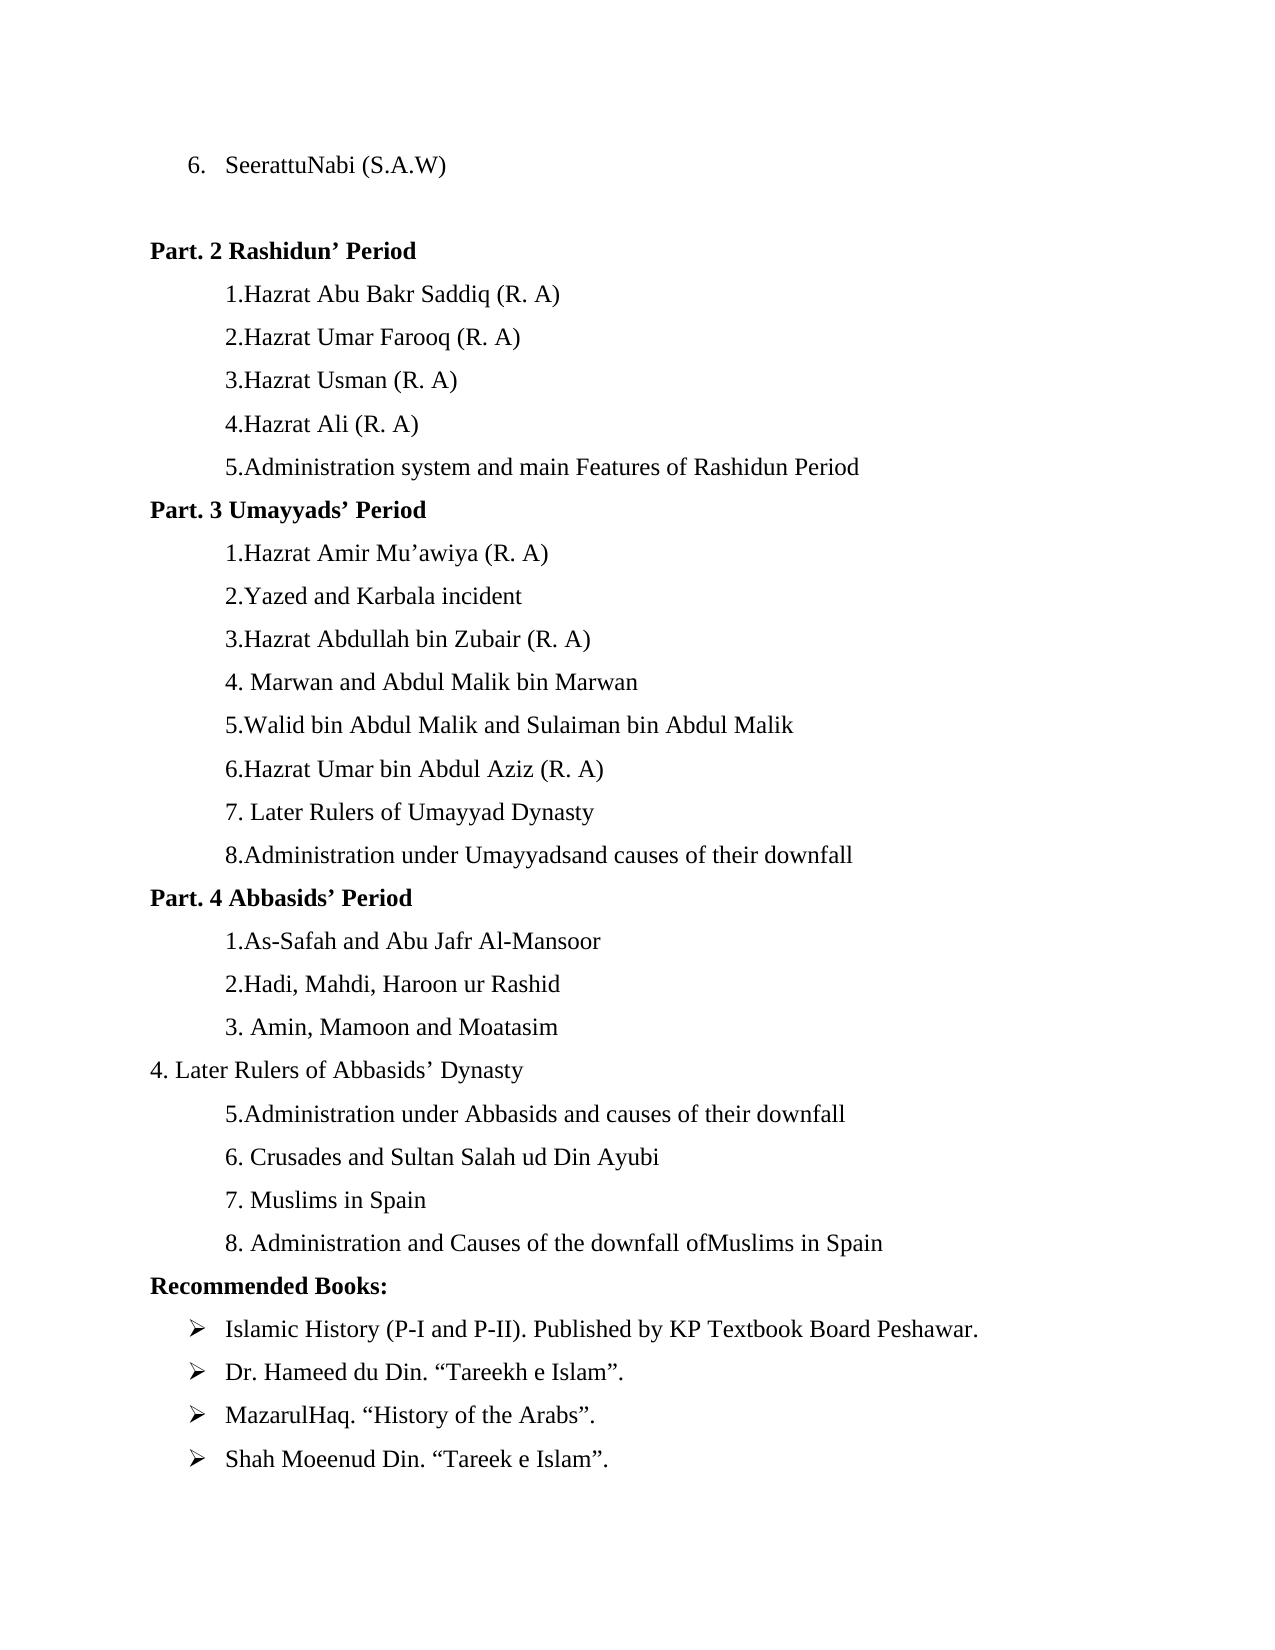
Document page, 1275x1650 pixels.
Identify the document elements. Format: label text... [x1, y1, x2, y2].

list 4. Marwan and Abdul Malik bin Marwan [225, 667, 1125, 696]
text 2.Hadi, Mahdi, Haroon ur Rashid [150, 969, 1125, 998]
text Recommended Books: [150, 1271, 1125, 1300]
list 5.Walid bin Abdul Malik and Sulaiman bin Abdul Malik [225, 711, 1125, 739]
text 3. Amin, Mamoon and Moatasim [150, 1012, 1125, 1041]
text 4. Later Rulers of Abbasids’ Dynasty [150, 1056, 1125, 1084]
text 6. Crusades and Sultan Salah ud Din Ayubi [150, 1142, 1125, 1171]
list Shah Moeenud Din. “Tareek e Islam”. [187, 1444, 1125, 1472]
list 3.Hazrat Usman (R. A) [225, 366, 1125, 394]
list SeerattuNabi (S.A.W) [187, 150, 1125, 179]
text 5.Administration under Abbasids and causes of their downfall [150, 1099, 1125, 1127]
text 7. Muslims in Spain [150, 1185, 1125, 1214]
text Part. 3 Umayyads’ Period [150, 495, 1125, 524]
text 8. Administration and Causes of the downfall ofMuslims in Spain [150, 1228, 1125, 1257]
list 2.Hazrat Umar Farooq (R. A) [225, 322, 1125, 351]
text Part. 2 Rashidun’ Period [150, 236, 1125, 265]
list MazarulHaq. “History of the Arabs”. [187, 1401, 1125, 1429]
list Islamic History (P-I and P-II). Published by KP Textbook Board Peshawar. [187, 1314, 1125, 1343]
list 2.Yazed and Karbala incident [225, 581, 1125, 610]
list 5.Administration system and main Features of Rashidun Period [225, 452, 1125, 481]
text Part. 4 Abbasids’ Period [150, 883, 1125, 912]
list 6.Hazrat Umar bin Abdul Aziz (R. A) [225, 754, 1125, 782]
list 1.Hazrat Amir Mu’awiya (R. A) [225, 538, 1125, 567]
list 4.Hazrat Ali (R. A) [225, 409, 1125, 437]
list 3.Hazrat Abdullah bin Zubair (R. A) [225, 624, 1125, 653]
list 8.Administration under Umayyadsand causes of their downfall [225, 840, 1125, 869]
list 1.Hazrat Abu Bakr Saddiq (R. A) [225, 279, 1125, 308]
text 1.As-Safah and Abu Jafr Al-Mansoor [150, 926, 1125, 955]
list 7. Later Rulers of Umayyad Dynasty [225, 797, 1125, 826]
list Dr. Hameed du Din. “Tareekh e Islam”. [187, 1357, 1125, 1386]
